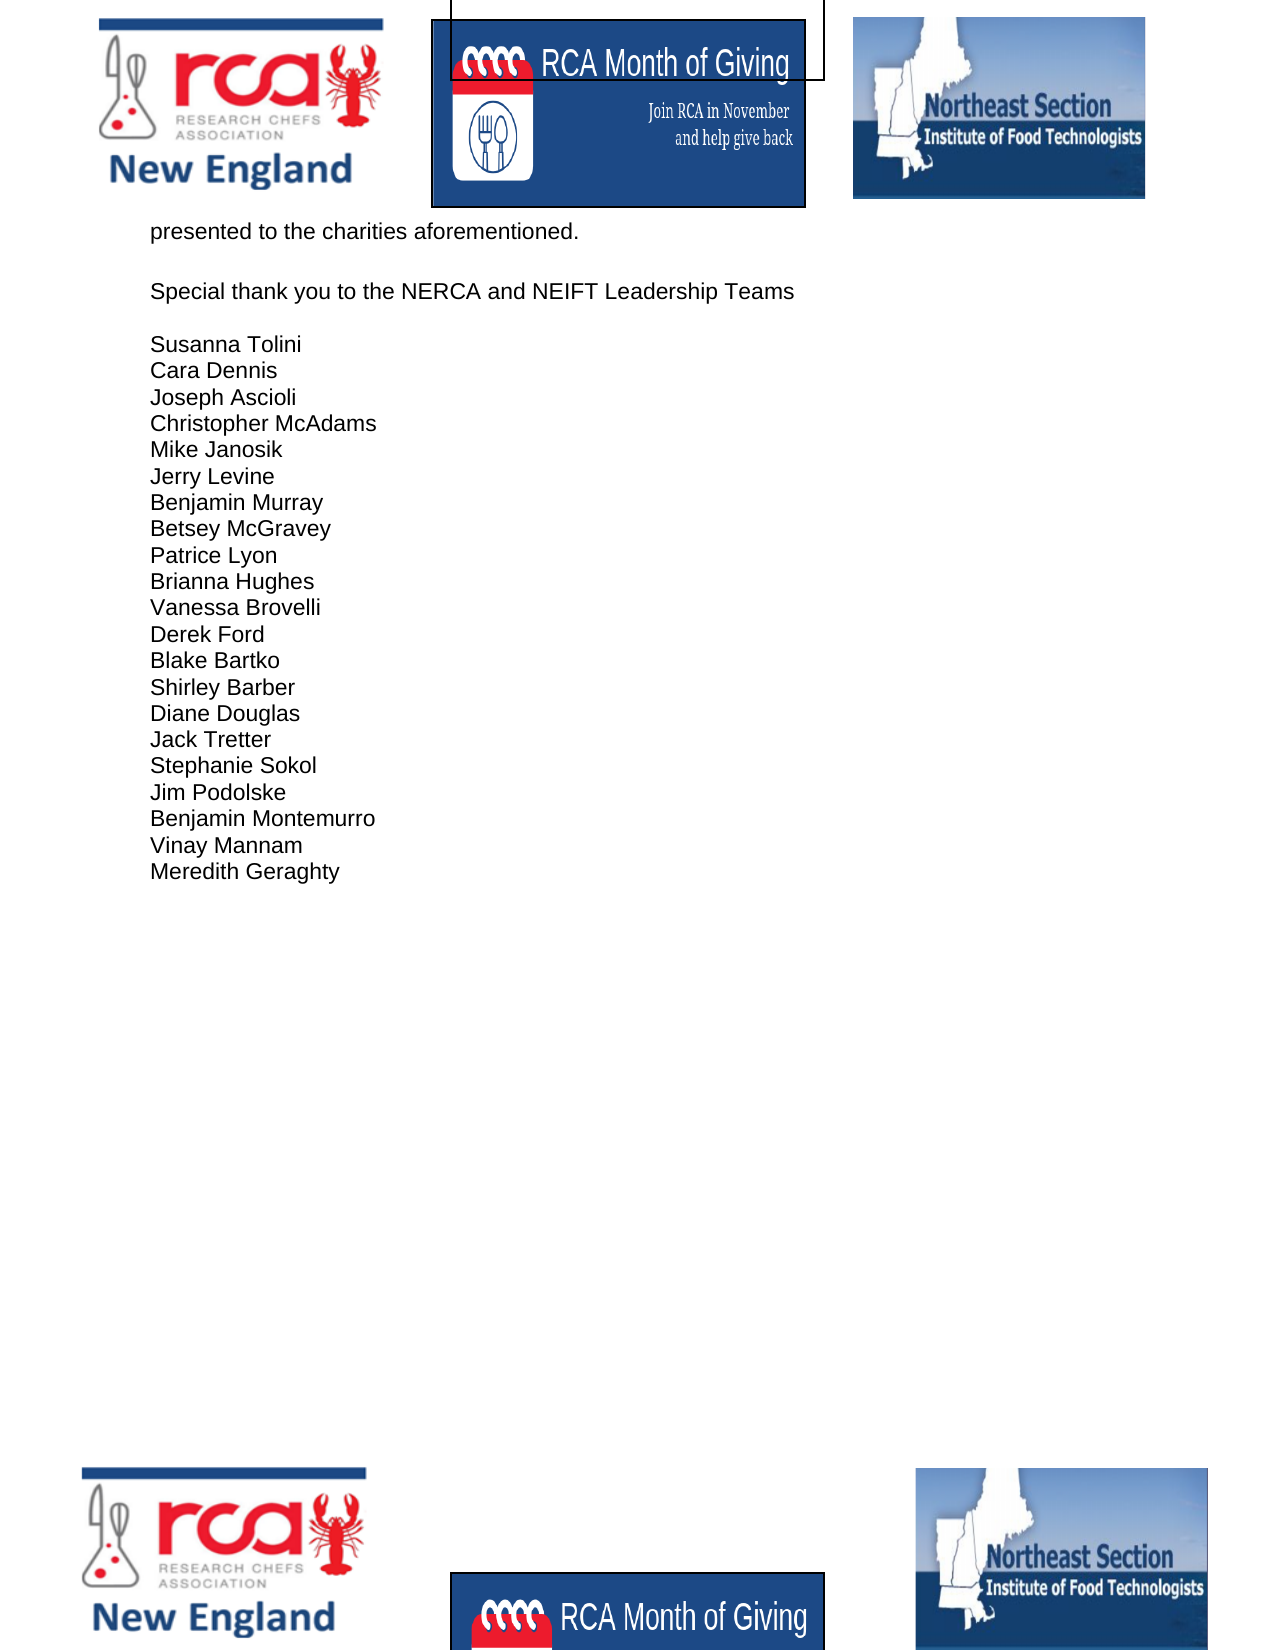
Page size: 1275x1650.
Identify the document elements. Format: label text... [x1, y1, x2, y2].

text Vanessa Brovelli [150, 594, 1125, 621]
text Meredith Geraghty [150, 858, 1125, 884]
text Joseph Ascioli [150, 383, 1125, 410]
picture [915, 1468, 1208, 1650]
text Diane Douglas [150, 700, 1125, 726]
text presented to the charities aforementioned. [150, 150, 1125, 244]
picture [853, 17, 1146, 199]
text Christopher McAdams [150, 410, 1125, 436]
text Derek Ford [150, 621, 1125, 647]
text Stephanie Sokol [150, 752, 1125, 779]
text Patrice Lyon [150, 542, 1125, 568]
text Mike Janosik [150, 436, 1125, 463]
text Benjamin Montemurro [150, 805, 1125, 832]
text Vinay Mannam [150, 832, 1125, 858]
text Betsey McGravey [150, 515, 1125, 542]
text Susanna Tolini [150, 331, 1125, 357]
picture [452, 21, 804, 79]
text Benjamin Murray [150, 489, 1125, 515]
text Shirley Barber [150, 673, 1125, 700]
text Special thank you to the NERCA and NEIFT Leadership Teams [150, 278, 1125, 304]
text Jim Podolske [150, 779, 1125, 805]
text Cara Dennis [150, 357, 1125, 383]
picture [452, 1574, 823, 1650]
text Jack Tretter [150, 726, 1125, 752]
text Brianna Hughes [150, 568, 1125, 594]
picture [433, 21, 804, 150]
text Jerry Levine [150, 463, 1125, 489]
picture [79, 1460, 374, 1648]
picture [96, 11, 391, 200]
text Blake Bartko [150, 647, 1125, 673]
